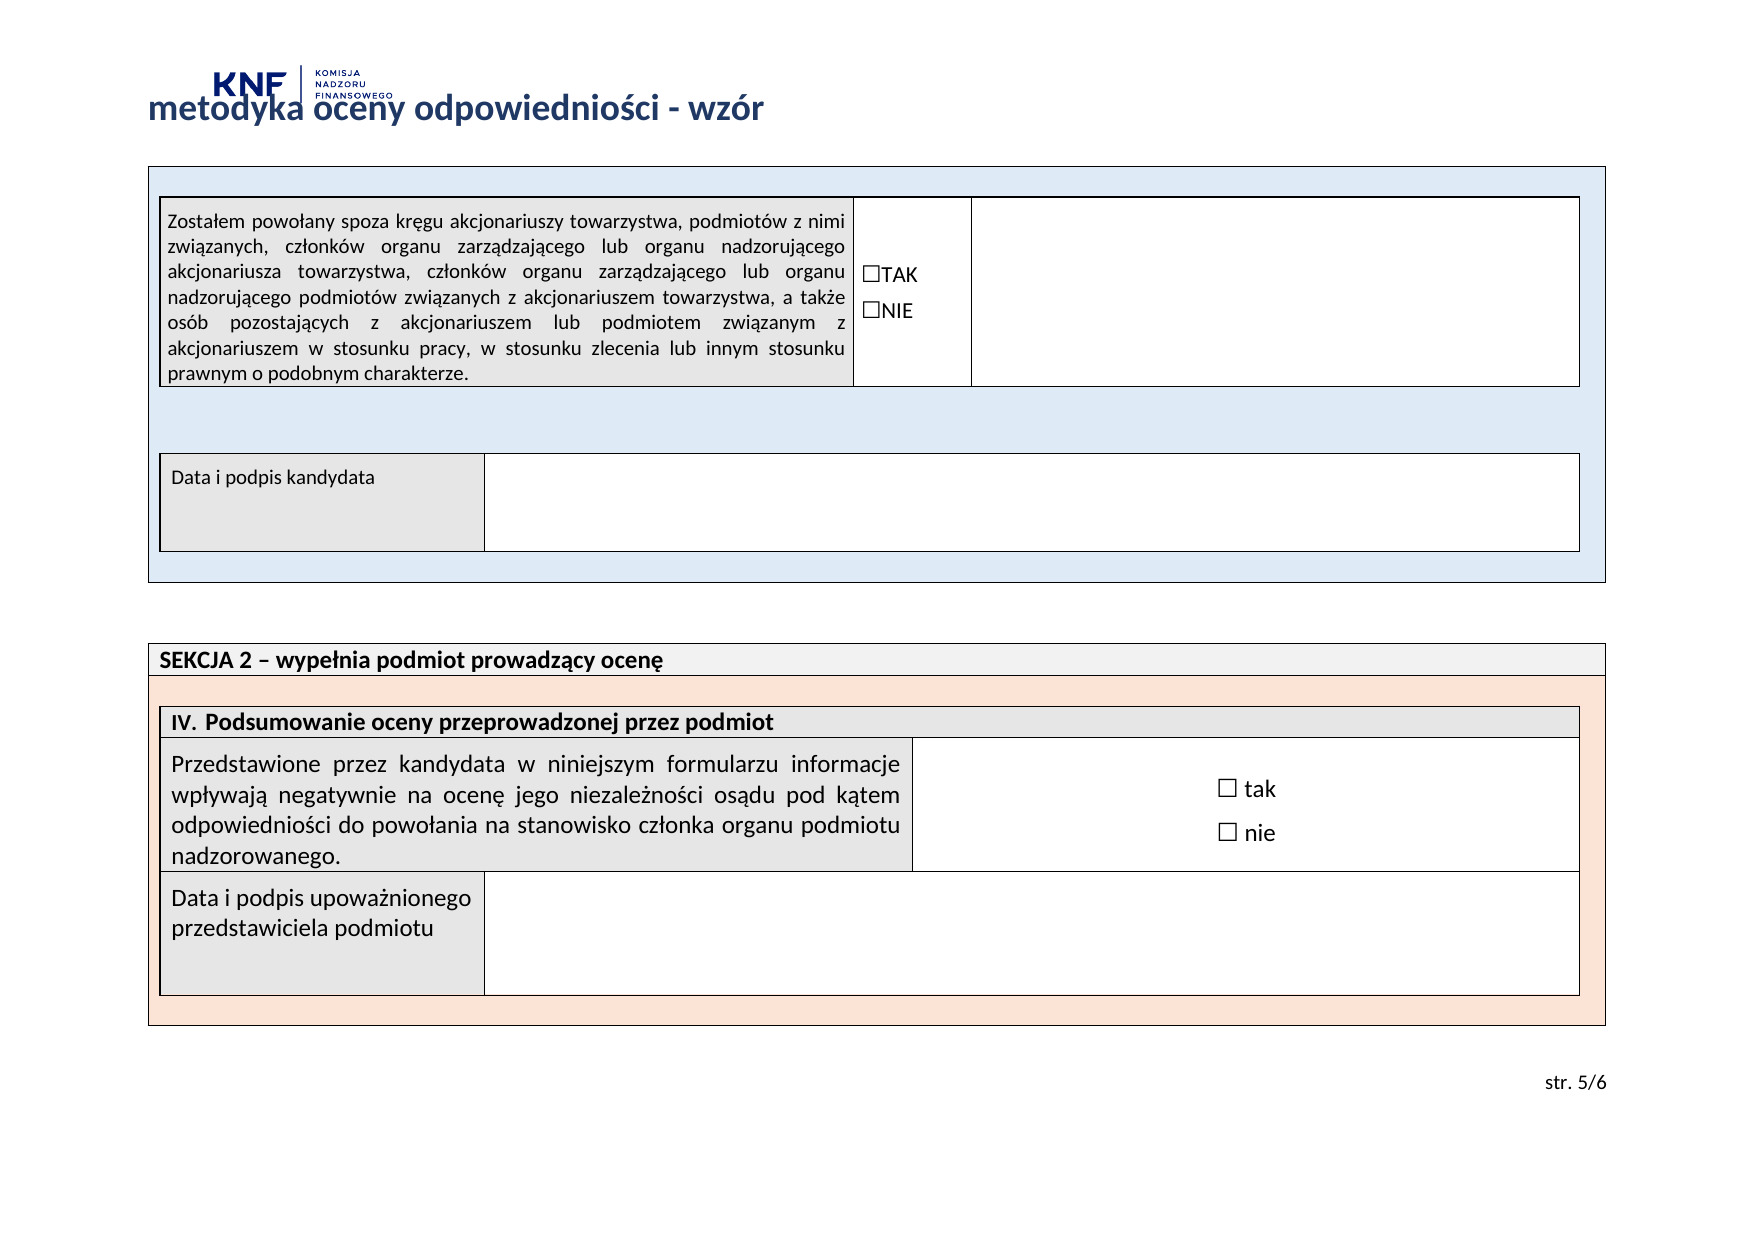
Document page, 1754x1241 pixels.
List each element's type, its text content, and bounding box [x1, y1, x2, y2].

picture [236, 105, 243, 117]
picture [374, 105, 380, 117]
table_header [149, 167, 1605, 582]
picture [200, 51, 406, 117]
table_header SEKCJA 2 – wypełnia podmiot prowadzący ocenę [149, 644, 1605, 675]
table_cell [149, 676, 1605, 1025]
picture [319, 105, 327, 117]
picture [216, 105, 224, 117]
